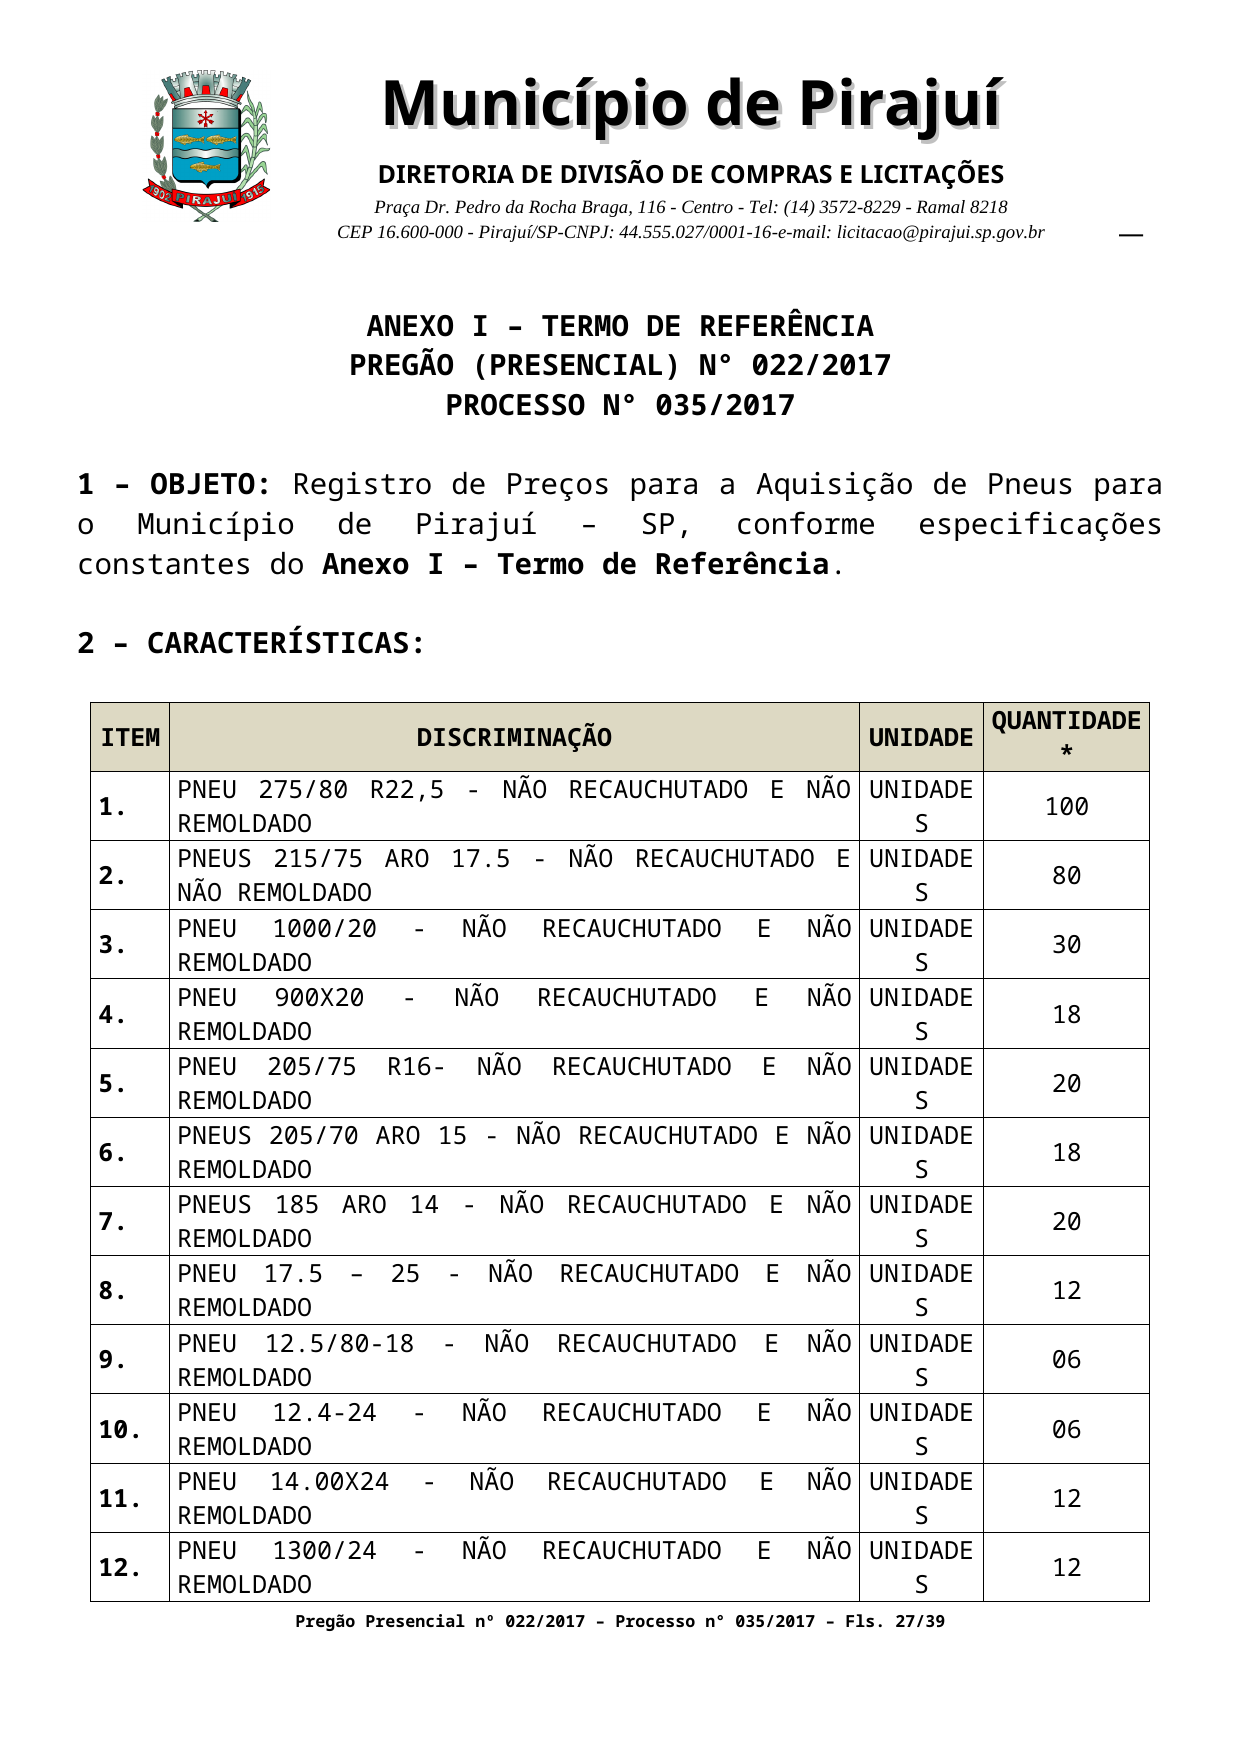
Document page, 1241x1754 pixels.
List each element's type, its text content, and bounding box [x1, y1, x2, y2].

table_cell PNEUS 185 ARO 14 - NÃO RECAUCHUTADO E NÃO REMOLDADO [170, 1187, 859, 1255]
table_cell 80 [984, 841, 1149, 909]
table_cell UNIDADES [860, 841, 983, 909]
table_cell 30 [984, 910, 1149, 978]
table_cell [91, 1464, 169, 1532]
table_cell 06 [984, 1394, 1149, 1462]
table_cell 12 [984, 1256, 1149, 1324]
table_cell UNIDADES [860, 1464, 983, 1532]
table_cell PNEU 1000/20 - NÃO RECAUCHUTADO E NÃO REMOLDADO [170, 910, 859, 978]
table_cell 06 [984, 1325, 1149, 1393]
table_cell UNIDADES [860, 1325, 983, 1393]
table_cell PNEUS 205/70 ARO 15 - NÃO RECAUCHUTADO E NÃO REMOLDADO [170, 1118, 859, 1186]
table_cell PNEU 12.5/80-18 - NÃO RECAUCHUTADO E NÃO REMOLDADO [170, 1325, 859, 1393]
table_cell UNIDADES [860, 1256, 983, 1324]
table_cell PNEU 205/75 R16- NÃO RECAUCHUTADO E NÃO REMOLDADO [170, 1049, 859, 1117]
table_cell 18 [984, 1118, 1149, 1186]
table_cell [91, 1533, 169, 1601]
table_cell UNIDADES [860, 772, 983, 840]
table_header ITEM [91, 703, 169, 771]
table_cell [91, 1394, 169, 1462]
table_cell 12 [984, 1464, 1149, 1532]
table_cell [91, 1187, 169, 1255]
table_cell UNIDADES [860, 1049, 983, 1117]
table_cell PNEU 14.00X24 - NÃO RECAUCHUTADO E NÃO REMOLDADO [170, 1464, 859, 1532]
table_cell 100 [984, 772, 1149, 840]
table_cell UNIDADES [860, 979, 983, 1047]
table_cell 12 [984, 1533, 1149, 1601]
table_cell 20 [984, 1187, 1149, 1255]
table_cell PNEU 1300/24 - NÃO RECAUCHUTADO E NÃO REMOLDADO [170, 1533, 859, 1601]
table_cell [91, 910, 169, 978]
text PROCESSO N° 035/2017 [77, 384, 1163, 424]
table_cell UNIDADES [860, 1187, 983, 1255]
table_header UNIDADE [860, 703, 983, 771]
table_cell [91, 1049, 169, 1117]
text PREGÃO (PRESENCIAL) N° 022/2017 [77, 344, 1163, 384]
table_cell PNEU 12.4-24 - NÃO RECAUCHUTADO E NÃO REMOLDADO [170, 1394, 859, 1462]
table_cell 20 [984, 1049, 1149, 1117]
table_cell UNIDADES [860, 910, 983, 978]
text 1 – OBJETO: Registro de Preços para a Aquisição de Pneus para o Município de Pirajuí – SP, conforme especificações constantes do Anexo I – Termo de Referência. [77, 463, 1163, 583]
table_cell UNIDADES [860, 1118, 983, 1186]
table_cell PNEUS 215/75 ARO 17.5 - NÃO RECAUCHUTADO E NÃO REMOLDADO [170, 841, 859, 909]
table_cell PNEU 900X20 - NÃO RECAUCHUTADO E NÃO REMOLDADO [170, 979, 859, 1047]
table_cell [91, 1256, 169, 1324]
table_header QUANTIDADE* [984, 703, 1149, 771]
table_cell [91, 1325, 169, 1393]
table_cell PNEU 275/80 R22,5 - NÃO RECAUCHUTADO E NÃO REMOLDADO [170, 772, 859, 840]
picture [142, 70, 271, 222]
table_cell [91, 1118, 169, 1186]
text ANEXO I – TERMO DE REFERÊNCIA [77, 305, 1163, 344]
table_cell [91, 772, 169, 840]
table_cell PNEU 17.5 – 25 - NÃO RECAUCHUTADO E NÃO REMOLDADO [170, 1256, 859, 1324]
table_header DISCRIMINAÇÃO [170, 703, 859, 771]
table_cell [91, 979, 169, 1047]
table_cell [91, 841, 169, 909]
table_cell UNIDADES [860, 1533, 983, 1601]
text 2 – CARACTERÍSTICAS: [77, 622, 1163, 662]
table_cell 18 [984, 979, 1149, 1047]
table_cell UNIDADES [860, 1394, 983, 1462]
